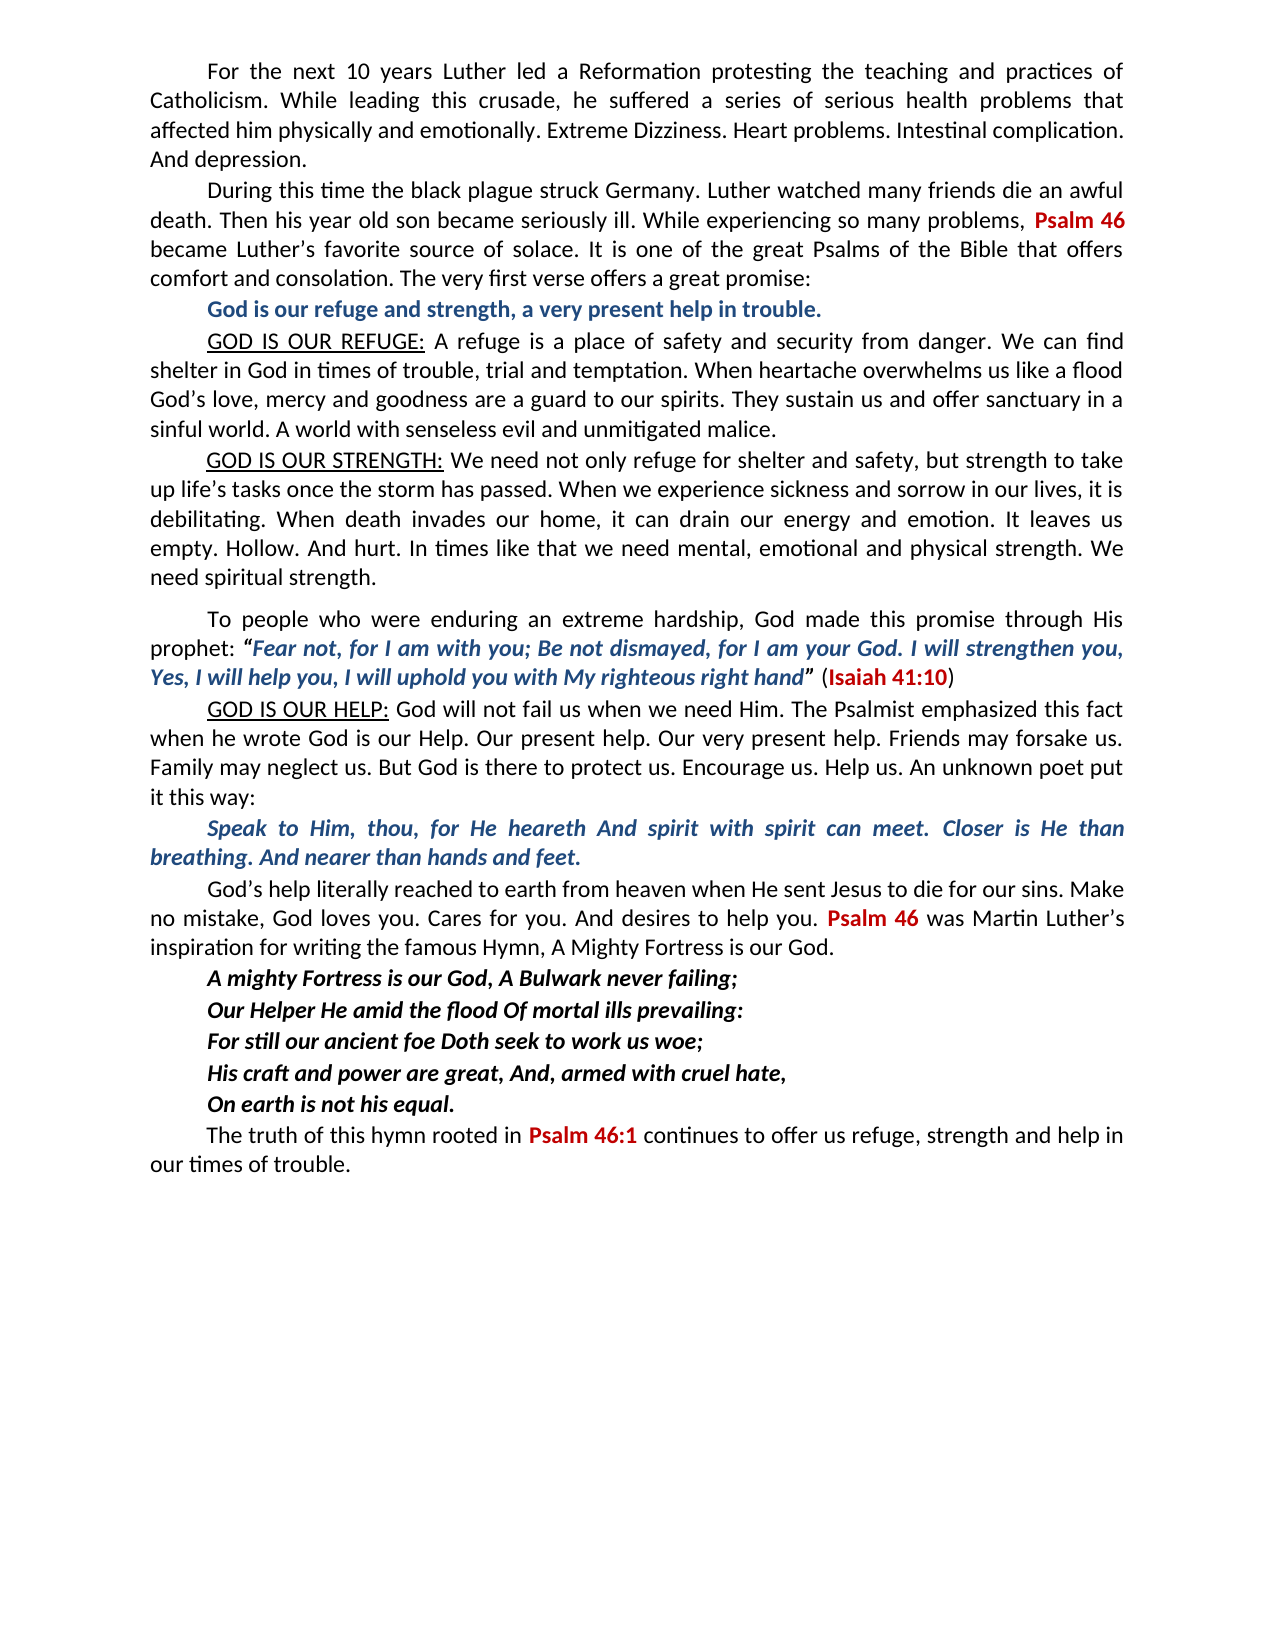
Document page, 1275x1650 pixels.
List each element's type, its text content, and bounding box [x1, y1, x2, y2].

text For still our ancient foe Doth seek to work us woe; [150, 1026, 1125, 1056]
text For the next 10 years Luther led a Reformation protesting the teaching and practices of Catholicism. While leading this crusade, he suffered a series of serious health problems that affected him physically and emotionally. Extreme Dizziness. Heart problems. Intestinal complication. And depression. [150, 56, 1125, 173]
text A mighty Fortress is our God, A Bulwark never failing; [150, 963, 1125, 993]
text On earth is not his equal. [150, 1089, 1125, 1118]
text God is our refuge and strength, a very present help in trouble. [150, 294, 1125, 324]
text Speak to Him, thou, for He heareth And spirit with spirit can meet. Closer is He than breathing. And nearer than hands and feet. [150, 813, 1125, 872]
text During this time the black plague struck Germany. Luther watched many friends die an awful death. Then his year old son became seriously ill. While experiencing so many problems, Psalm 46 became Luther’s favorite source of solace. It is one of the great Psalms of the Bible that offers comfort and consolation. The very first verse offers a great promise: [150, 175, 1125, 292]
text To people who were enduring an extreme hardship, God made this promise through His prophet: “Fear not, for I am with you; Be not dismayed, for I am your God. I will strengthen you, Yes, I will help you, I will uphold you with My righteous right hand” (Isaiah 41:10) [150, 604, 1125, 692]
text The truth of this hymn rooted in Psalm 46:1 continues to offer us refuge, strength and help in our times of trouble. [150, 1120, 1125, 1179]
text God’s help literally reached to earth from heaven when He sent Jesus to die for our sins. Make no mistake, God loves you. Cares for you. And desires to help you. Psalm 46 was Martin Luther’s inspiration for writing the famous Hymn, A Mighty Fortress is our God. [150, 874, 1125, 961]
text GOD IS OUR REFUGE: A refuge is a place of safety and security from danger. We can find shelter in God in times of trouble, trial and temptation. When heartache overwhelms us like a flood God’s love, mercy and goodness are a guard to our spirits. They sustain us and offer sanctuary in a sinful world. A world with senseless evil and unmitigated malice. [150, 326, 1125, 443]
text His craft and power are great, And, armed with cruel hate, [150, 1058, 1125, 1087]
text GOD IS OUR HELP: God will not fail us when we need Him. The Psalmist emphasized this fact when he wrote God is our Help. Our present help. Our very present help. Friends may forsake us. Family may neglect us. But God is there to protect us. Encourage us. Help us. An unknown poet put it this way: [150, 694, 1125, 811]
text GOD IS OUR STRENGTH: We need not only refuge for shelter and safety, but strength to take up life’s tasks once the storm has passed. When we experience sickness and sorrow in our lives, it is debilitating. When death invades our home, it can drain our energy and emotion. It leaves us empty. Hollow. And hurt. In times like that we need mental, emotional and physical strength. We need spiritual strength. [150, 445, 1125, 591]
text Our Helper He amid the flood Of mortal ills prevailing: [150, 995, 1125, 1024]
